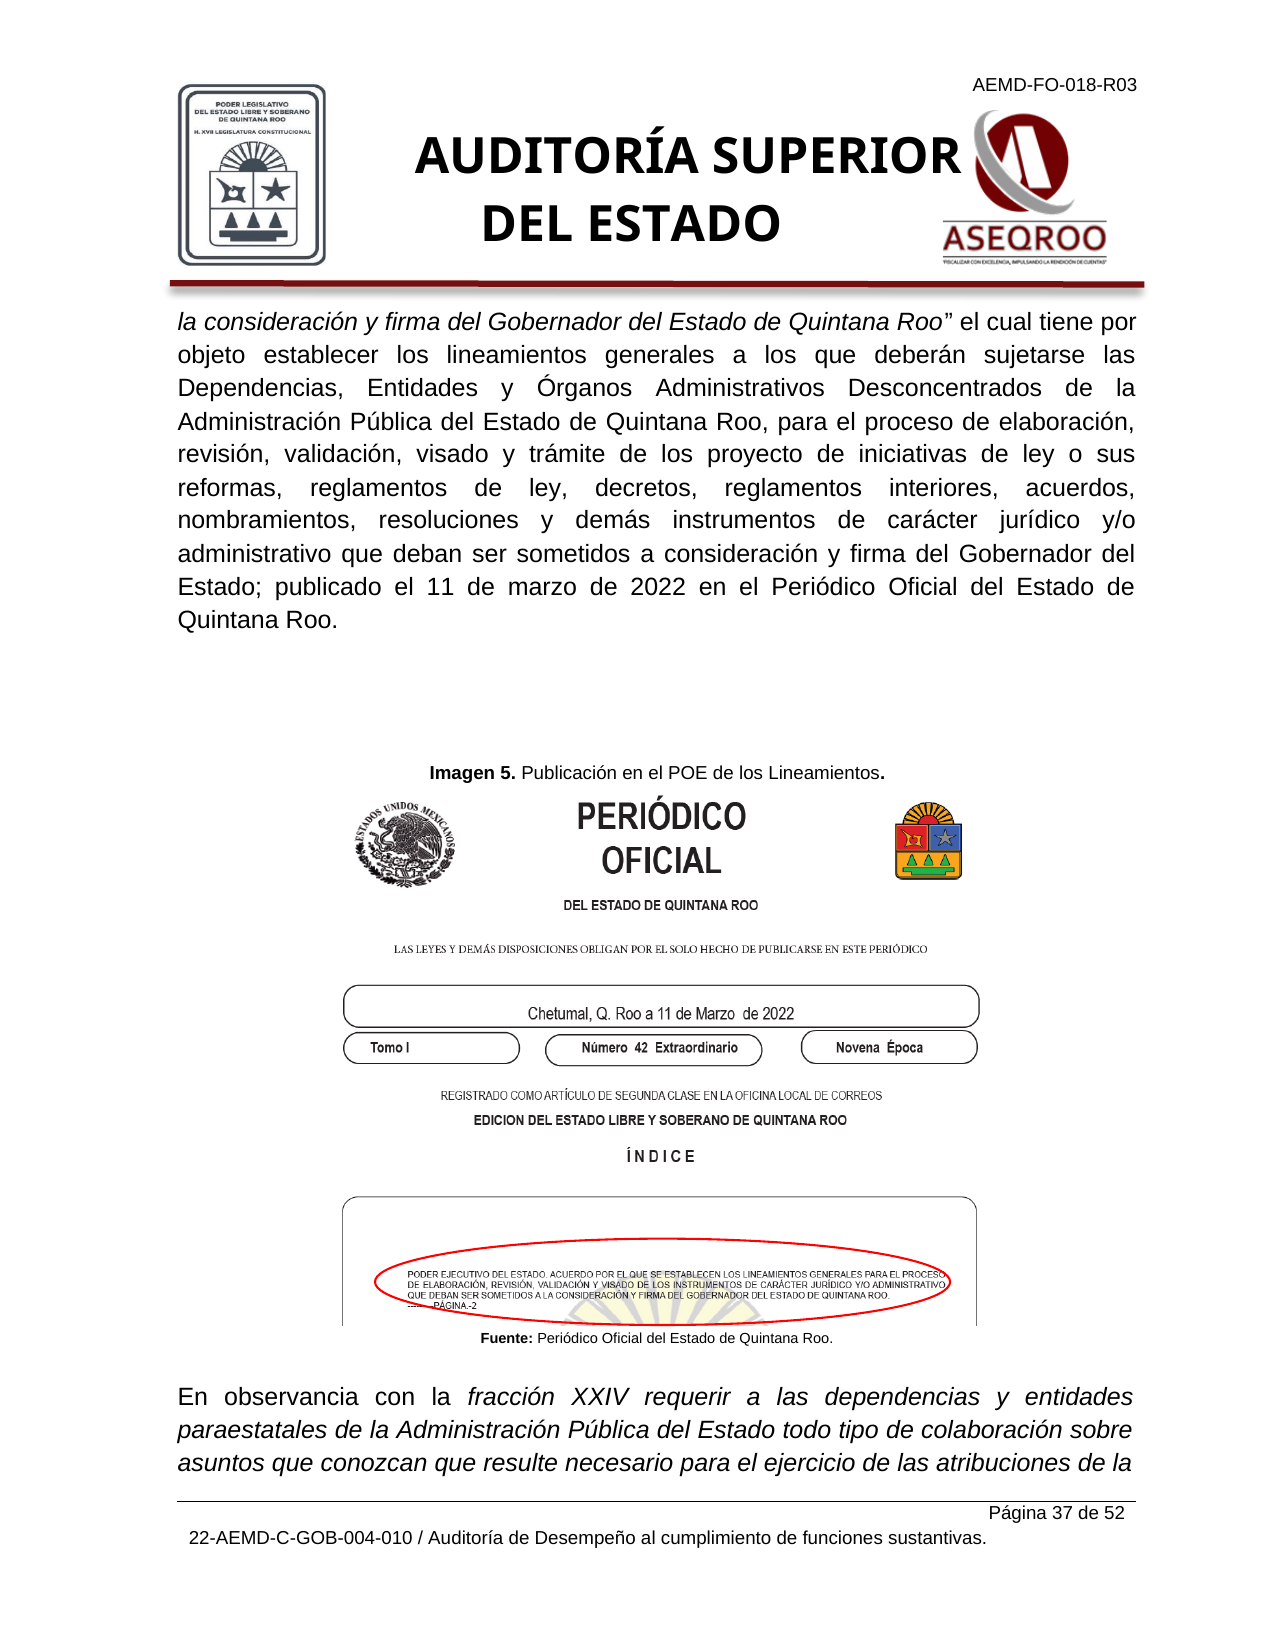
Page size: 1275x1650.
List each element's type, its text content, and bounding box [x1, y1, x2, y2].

text Imagen 5. Publicación en el POE de los Lineamientos. [177, 761, 1137, 783]
picture [280, 786, 1034, 1326]
text Fuente: Periódico Oficial del Estado de Quintana Roo. [177, 1330, 1137, 1346]
picture [377, 1240, 948, 1323]
picture [942, 110, 1107, 265]
picture [942, 144, 949, 153]
picture [177, 82, 326, 266]
